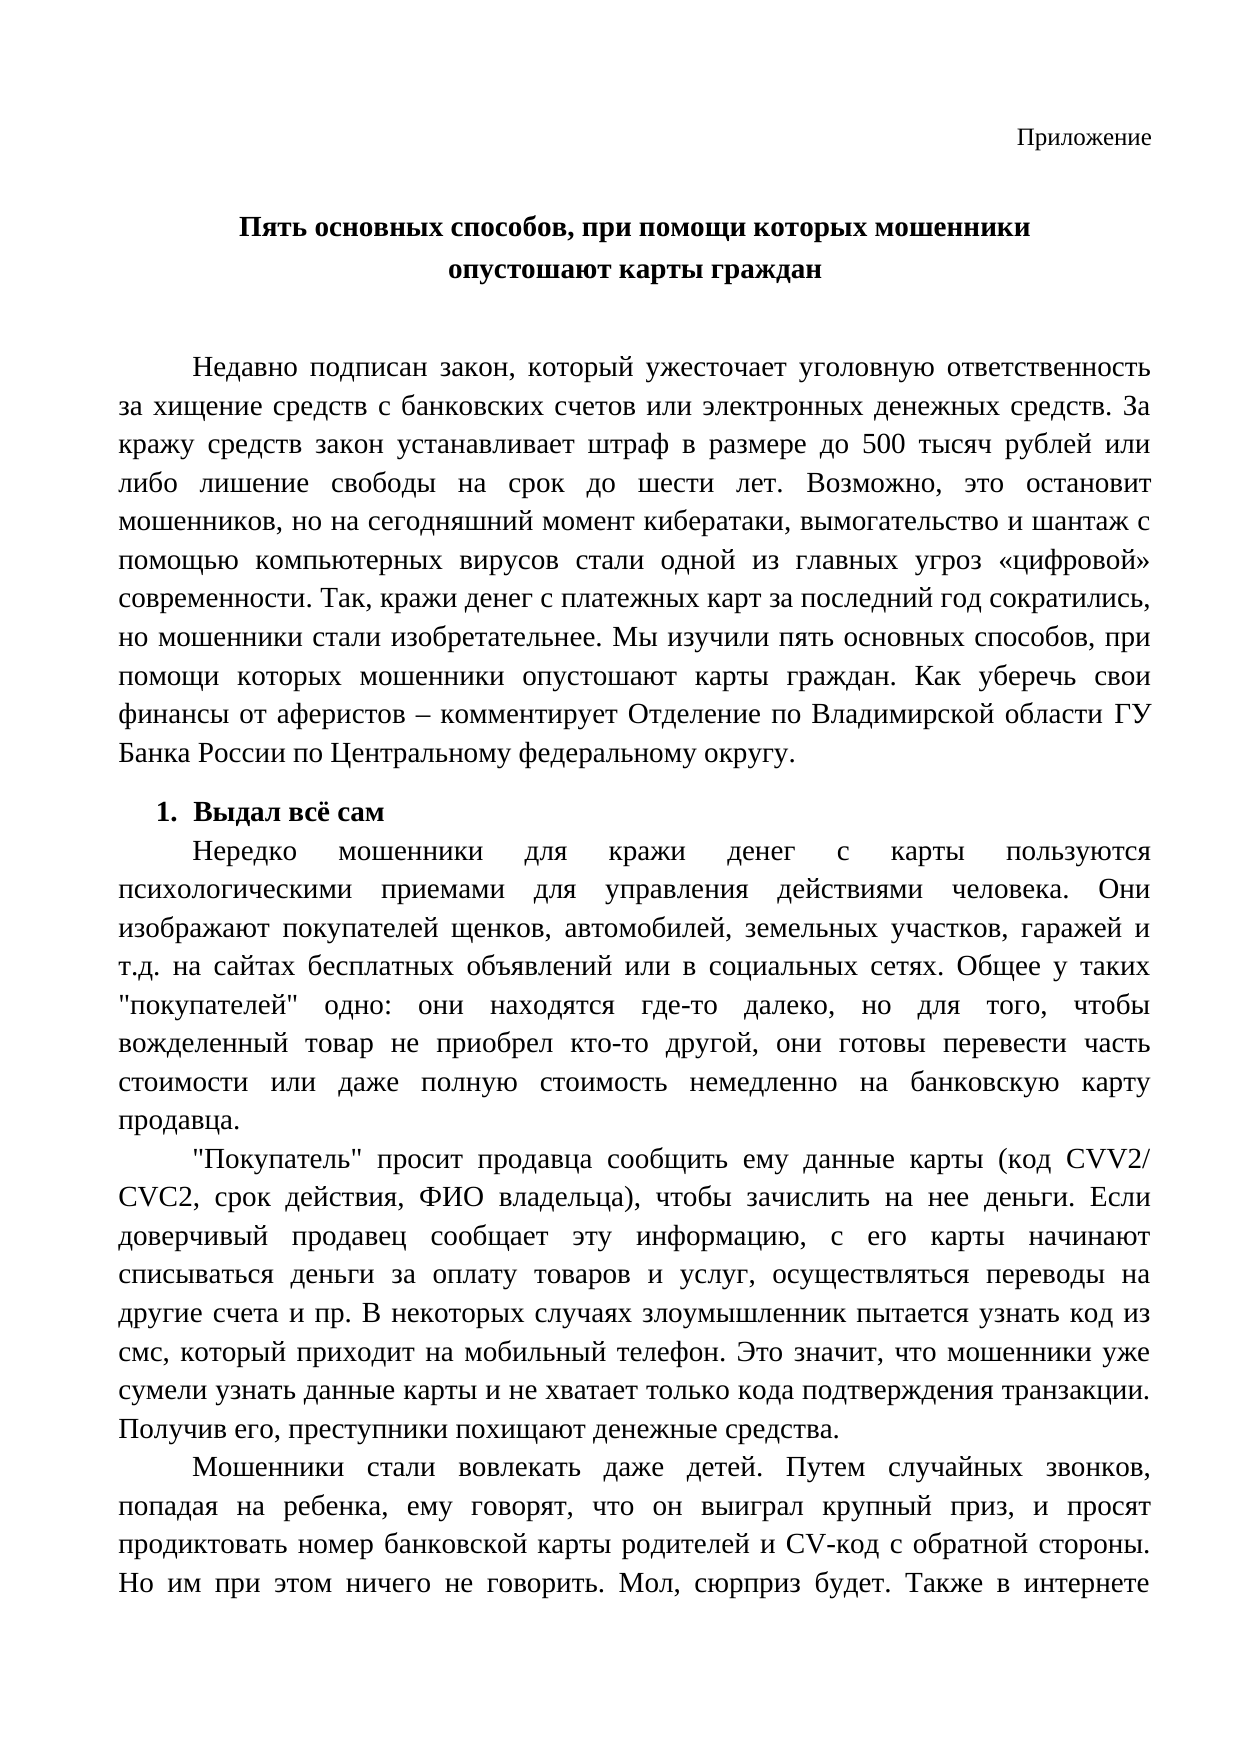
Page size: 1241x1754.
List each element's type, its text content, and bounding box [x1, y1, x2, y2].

text "Покупатель" просит продавца сообщить ему данные карты (код CVV2/ CVC2, срок действия, ФИО владельца), чтобы зачислить на нее деньги. Если доверчивый продавец сообщает эту информацию, с его карты начинают списываться деньги за оплату товаров и услуг, осуществляться переводы на другие счета и пр. В некоторых случаях злоумышленник пытается узнать код из смс, который приходит на мобильный телефон. Это значит, что мошенники уже сумели узнать данные карты и не хватает только кода подтверждения транзакции. Получив его, преступники похищают денежные средства. [118, 1141, 1152, 1444]
list Выдал всё сам [156, 794, 1152, 828]
text Нередко мошенники для кражи денег с карты пользуются психологическими приемами для управления действиями человека. Они изображают покупателей щенков, автомобилей, земельных участков, гаражей и т.д. на сайтах бесплатных объявлений или в социальных сетях. Общее у таких "покупателей" одно: они находятся где-то далеко, но для того, чтобы вожделенный товар не приобрел кто-то другой, они готовы перевести часть стоимости или даже полную стоимость немедленно на банковскую карту продавца. [118, 833, 1152, 1136]
text Недавно подписан закон, который ужесточает уголовную ответственность за хищение средств с банковских счетов или электронных денежных средств. За кражу средств закон устанавливает штраф в размере до 500 тысяч рублей или либо лишение свободы на срок до шести лет. Возможно, это остановит мошенников, но на сегодняшний момент кибератаки, вымогательство и шантаж с помощью компьютерных вирусов стали одной из главных угроз «цифровой» современности. Так, кражи денег с платежных карт за последний год сократились, но мошенники стали изобретательнее. Мы изучили пять основных способов, при помощи которых мошенники опустошают карты граждан. Как уберечь свои финансы от аферистов – комментирует Отделение по Владимирской области ГУ Банка России по Центральному федеральному округу. [118, 349, 1152, 768]
subtitle Пять основных способов, при помощи которых мошенники [118, 209, 1152, 242]
subtitle Приложение [118, 122, 1152, 151]
subtitle опустошают карты граждан [118, 251, 1152, 285]
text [118, 1449, 1152, 1598]
